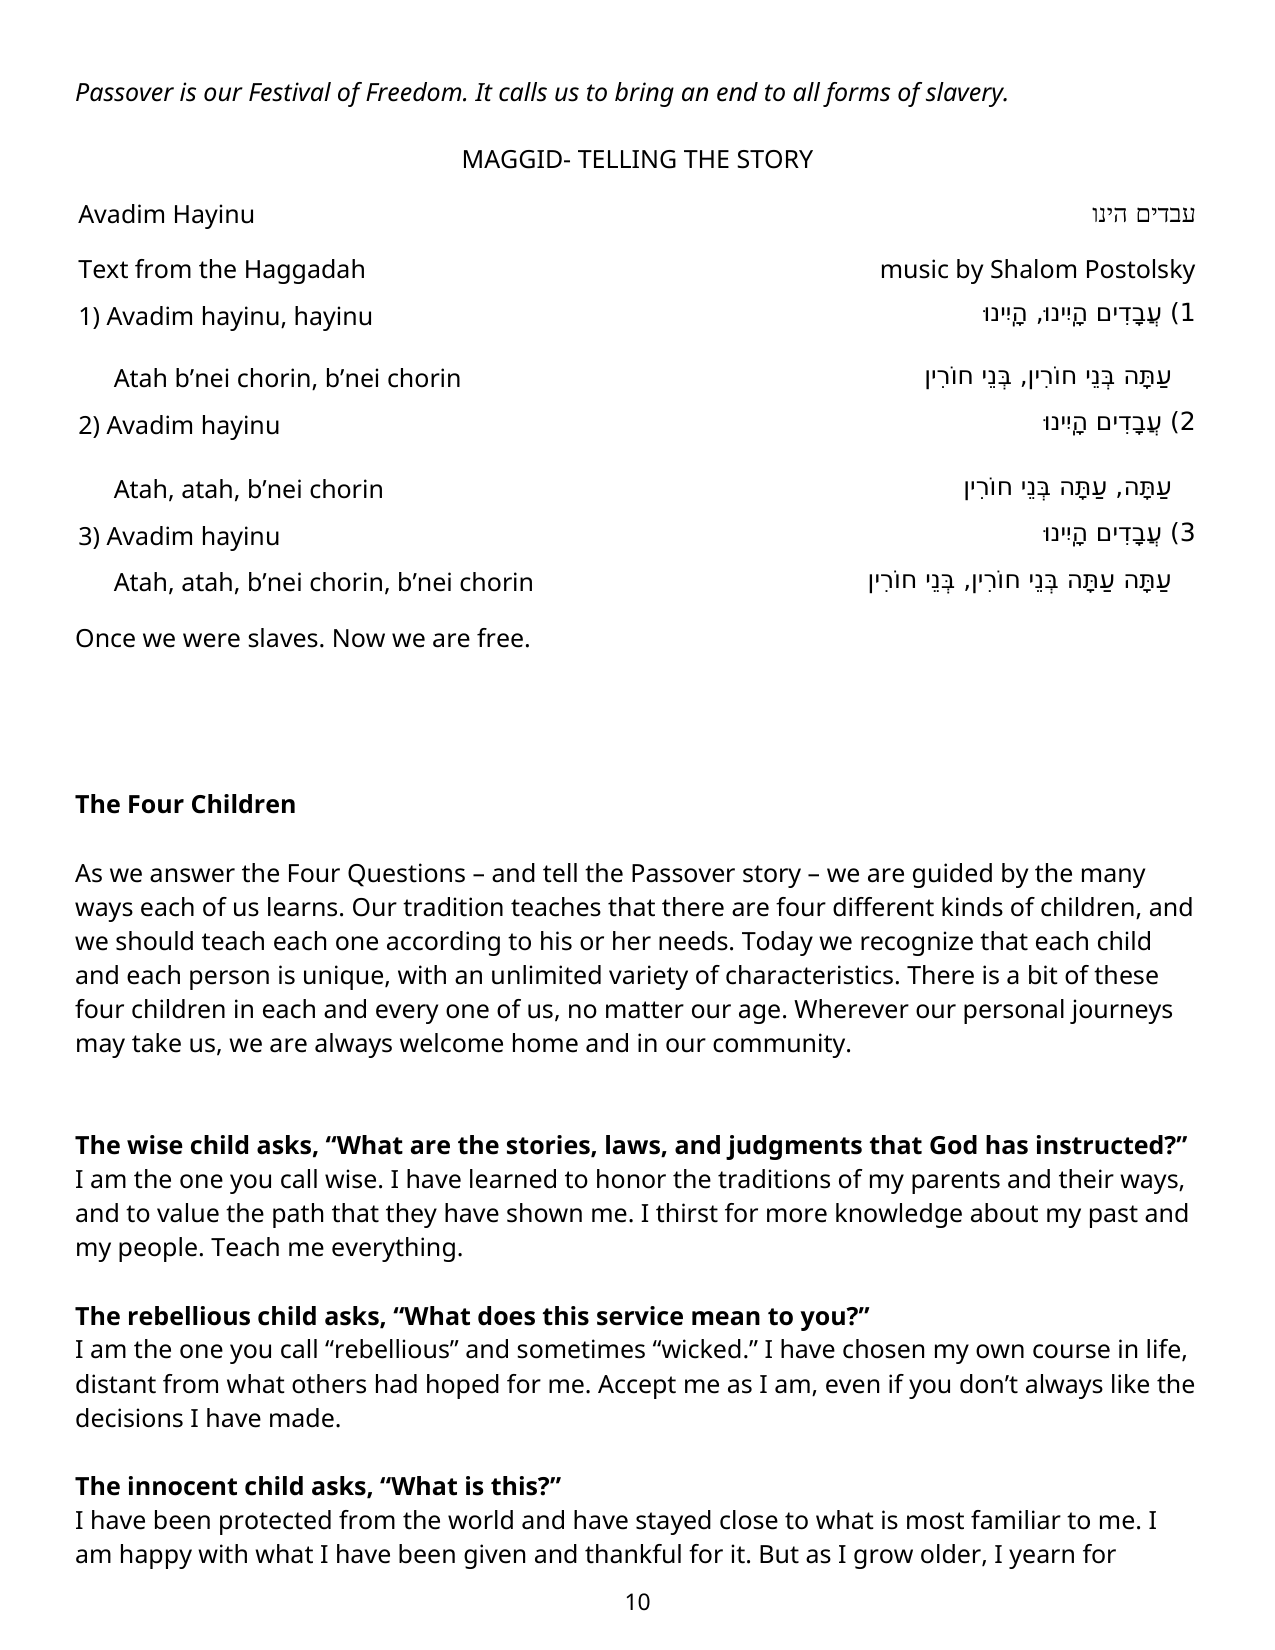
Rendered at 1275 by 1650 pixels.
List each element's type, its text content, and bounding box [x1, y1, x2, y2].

table_cell Text from the Haggadah [78, 241, 699, 286]
table_cell 3) עֲבָדִים הָיִֽינוּ [701, 508, 1205, 553]
text The Four Children [75, 787, 1200, 821]
table_cell 3) Avadim hayinu [78, 508, 699, 553]
text MAGGID- TELLING THE STORY [75, 142, 1200, 176]
table_cell עַתָּה בְּנֵי חוֹרִין, בְּנֵי חוֹרִין [701, 350, 1205, 395]
table_header עבדים הינו [701, 178, 1205, 239]
text The rebellious child asks, “What does this service mean to you?” [75, 1298, 1200, 1332]
table_cell 2) עֲבָדִים הָיִֽינוּ [701, 397, 1205, 459]
table_cell music by Shalom Postolsky [701, 241, 1205, 286]
text Once we were slaves. Now we are free. [75, 620, 1200, 654]
text The innocent child asks, “What is this?” [75, 1468, 1200, 1502]
text The wise child asks, “What are the stories, laws, and judgments that God has instructed?” [75, 1128, 1200, 1162]
text I am the one you call wise. I have learned to honor the traditions of my parents and their ways, and to value the path that they have shown me. I thirst for more knowledge about my past and my people. Teach me everything. [75, 1162, 1200, 1264]
table_cell 1) Avadim hayinu, hayinu [78, 288, 699, 348]
table_cell עַתָּה עַתָּה בְּנֵי חוֹרִין, בְּנֵי חוֹרִין [701, 555, 1205, 618]
table_cell Atah, atah, b’nei chorin, b’nei chorin [78, 555, 699, 618]
text Passover is our Festival of Freedom. It calls us to bring an end to all forms of slavery. [75, 75, 1200, 108]
table_cell עַתָּה, עַתָּה בְּנֵי חוֹרִין [701, 462, 1205, 506]
text I am the one you call “rebellious” and sometimes “wicked.” I have chosen my own course in life, distant from what others had hoped for me. Accept me as I am, even if you don’t always like the decisions I have made. [75, 1332, 1200, 1434]
table_cell Atah, atah, b’nei chorin [78, 462, 699, 506]
table_header Avadim Hayinu [78, 178, 699, 239]
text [75, 1502, 1200, 1571]
table_cell 2) Avadim hayinu [78, 397, 699, 459]
text As we answer the Four Questions – and tell the Passover story – we are guided by the many ways each of us learns. Our tradition teaches that there are four different kinds of children, and we should teach each one according to his or her needs. Today we recognize that each child and each person is unique, with an unlimited variety of characteristics. There is a bit of these four children in each and every one of us, no matter our age. Wherever our personal journeys may take us, we are always welcome home and in our community. [75, 855, 1200, 1060]
table_cell 1) עֲבָדִים הָיִֽינוּ, הָיִֽינוּ [701, 288, 1205, 348]
table_cell Atah b’nei chorin, b’nei chorin [78, 350, 699, 395]
